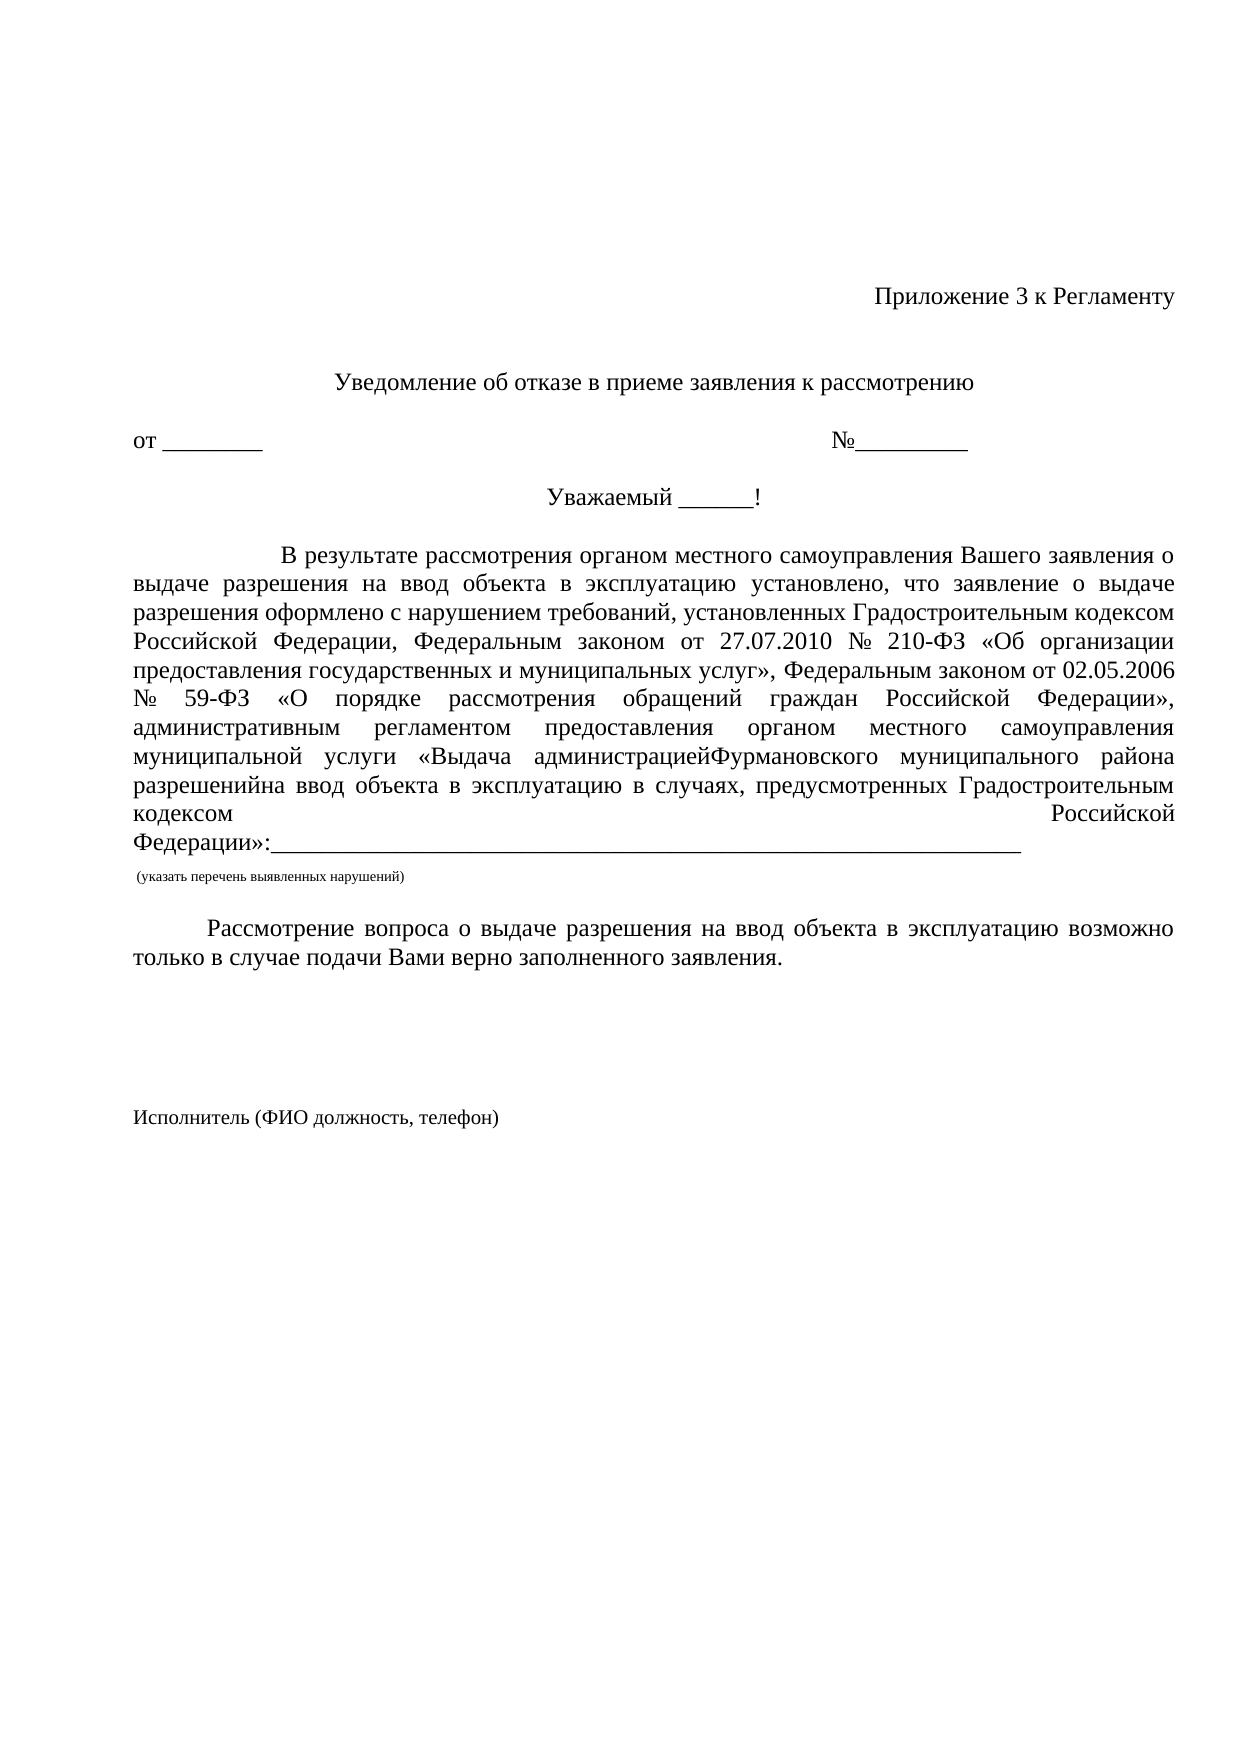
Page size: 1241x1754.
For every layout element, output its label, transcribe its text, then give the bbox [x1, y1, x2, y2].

text Исполнитель (ФИО должность, телефон) [133, 1105, 1175, 1129]
text Уведомление об отказе в приеме заявления к рассмотрению [133, 367, 1175, 396]
text Приложение 3 к Регламенту [133, 281, 1175, 310]
text (указать перечень выявленных нарушений) [133, 856, 1175, 885]
text от ________ №_________ [133, 425, 1175, 453]
text Уважаемый ______! [133, 482, 1175, 511]
text В результате рассмотрения органом местного самоуправления Вашего заявления о выдаче разрешения на ввод объекта в эксплуатацию установлено, что заявление о выдаче разрешения оформлено с нарушением требований, установленных Градостроительным кодексом Российской Федерации, Федеральным законом от 27.07.2010 № 210-ФЗ «Об организации предоставления государственных и муниципальных услуг», Федеральным законом от 02.05.2006 № 59-ФЗ «О порядке рассмотрения обращений граждан Российской Федерации», административным регламентом предоставления органом местного самоуправления муниципальной услуги «Выдача администрациейФурмановского муниципального района разрешенийна ввод объекта в эксплуатацию в случаях, предусмотренных Градостроительным кодексом Российской Федерации»:____________________________________________________________ [133, 540, 1175, 856]
text Рассмотрение вопроса о выдаче разрешения на ввод объекта в эксплуатацию возможно только в случае подачи Вами верно заполненного заявления. [133, 913, 1175, 971]
